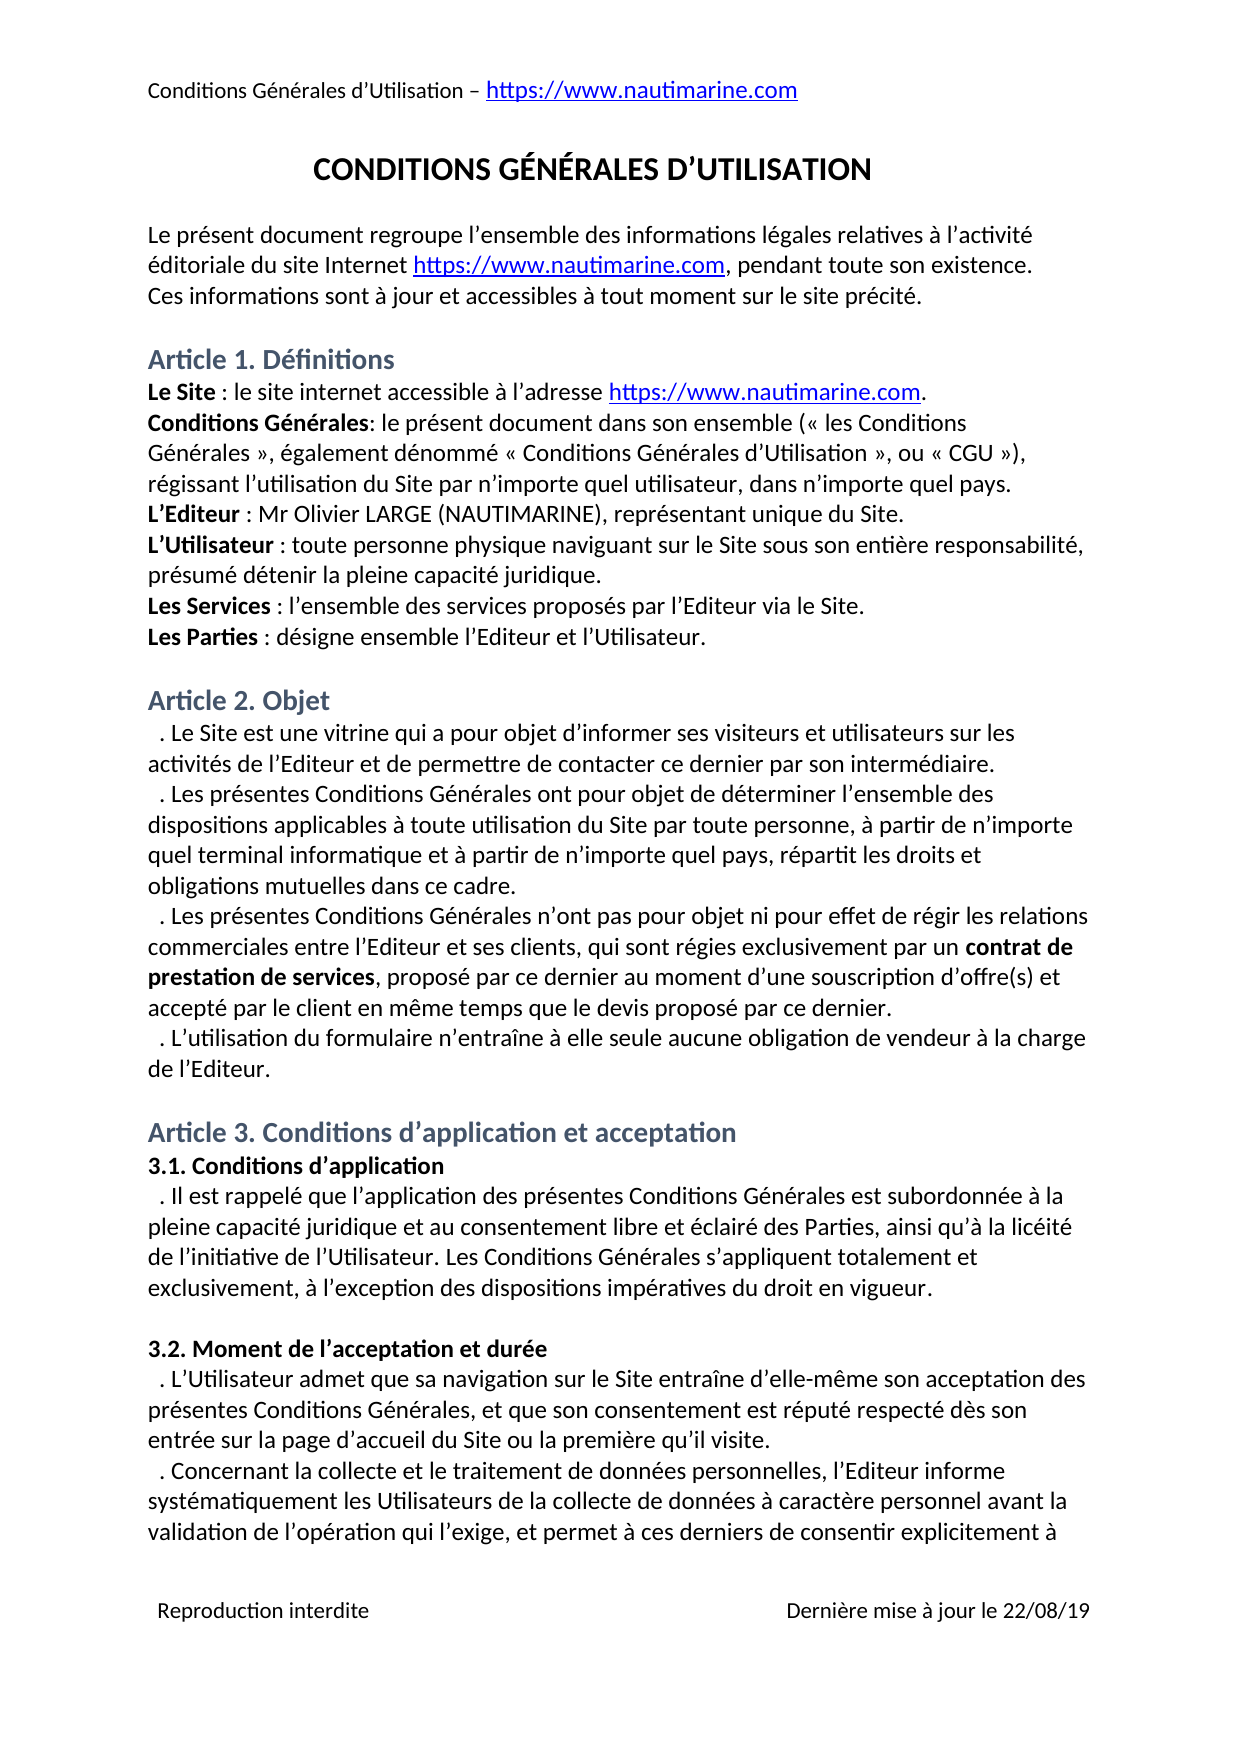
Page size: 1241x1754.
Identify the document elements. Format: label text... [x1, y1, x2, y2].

text . Il est rappelé que l’application des présentes Conditions Générales est subordonnée à la pleine capacité juridique et au consentement libre et éclairé des Parties, ainsi qu’à la licéité de l’initiative de l’Utilisateur. Les Conditions Générales s’appliquent totalement et exclusivement, à l’exception des dispositions impératives du droit en vigueur. [148, 1180, 1093, 1302]
text . Le Site est une vitrine qui a pour objet d’informer ses visiteurs et utilisateurs sur les activités de l’Editeur et de permettre de contacter ce dernier par son intermédiaire. [148, 717, 1093, 778]
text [148, 1455, 1093, 1547]
text Article 1. Définitions [148, 341, 1093, 377]
text Article 3. Conditions d’application et acceptation [148, 1114, 1093, 1150]
text Les Parties : désigne ensemble l’Editeur et l’Utilisateur. [148, 621, 1093, 651]
text Le Site : le site internet accessible à l’adresse https://www.nautimarine.com. [148, 377, 1093, 407]
text . L’Utilisateur admet que sa navigation sur le Site entraîne d’elle-même son acceptation des présentes Conditions Générales, et que son consentement est réputé respecté dès son entrée sur la page d’accueil du Site ou la première qu’il visite. [148, 1363, 1093, 1455]
text 3.2. Moment de l’acceptation et durée [148, 1333, 1093, 1363]
text CONDITIONS GÉNÉRALES D’UTILISATION [148, 148, 1093, 188]
text Article 2. Objet [148, 682, 1093, 717]
text 3.1. Conditions d’application [148, 1150, 1093, 1180]
text . Les présentes Conditions Générales ont pour objet de déterminer l’ensemble des dispositions applicables à toute utilisation du Site par toute personne, à partir de n’importe quel terminal informatique et à partir de n’importe quel pays, répartit les droits et obligations mutuelles dans ce cadre. [148, 778, 1093, 901]
text . L’utilisation du formulaire n’entraîne à elle seule aucune obligation de vendeur à la charge de l’Editeur. [148, 1023, 1093, 1084]
text Ces informations sont à jour et accessibles à tout moment sur le site précité. [148, 280, 1093, 310]
text Les Services : l’ensemble des services proposés par l’Editeur via le Site. [148, 590, 1093, 621]
text Conditions Générales: le présent document dans son ensemble (« les Conditions Générales », également dénommé « Conditions Générales d’Utilisation », ou « CGU »), régissant l’utilisation du Site par n’importe quel utilisateur, dans n’importe quel pays. [148, 407, 1093, 499]
text . Les présentes Conditions Générales n’ont pas pour objet ni pour effet de régir les relations commerciales entre l’Editeur et ses clients, qui sont régies exclusivement par un contrat de prestation de services, proposé par ce dernier au moment d’une souscription d’offre(s) et accepté par le client en même temps que le devis proposé par ce dernier. [148, 901, 1093, 1023]
text L’Utilisateur : toute personne physique naviguant sur le Site sous son entière responsabilité, présumé détenir la pleine capacité juridique. [148, 529, 1093, 590]
text Le présent document regroupe l’ensemble des informations légales relatives à l’activité éditoriale du site Internet https://www.nautimarine.com, pendant toute son existence. [148, 219, 1093, 280]
text L’Editeur : Mr Olivier LARGE (NAUTIMARINE), représentant unique du Site. [148, 499, 1093, 529]
